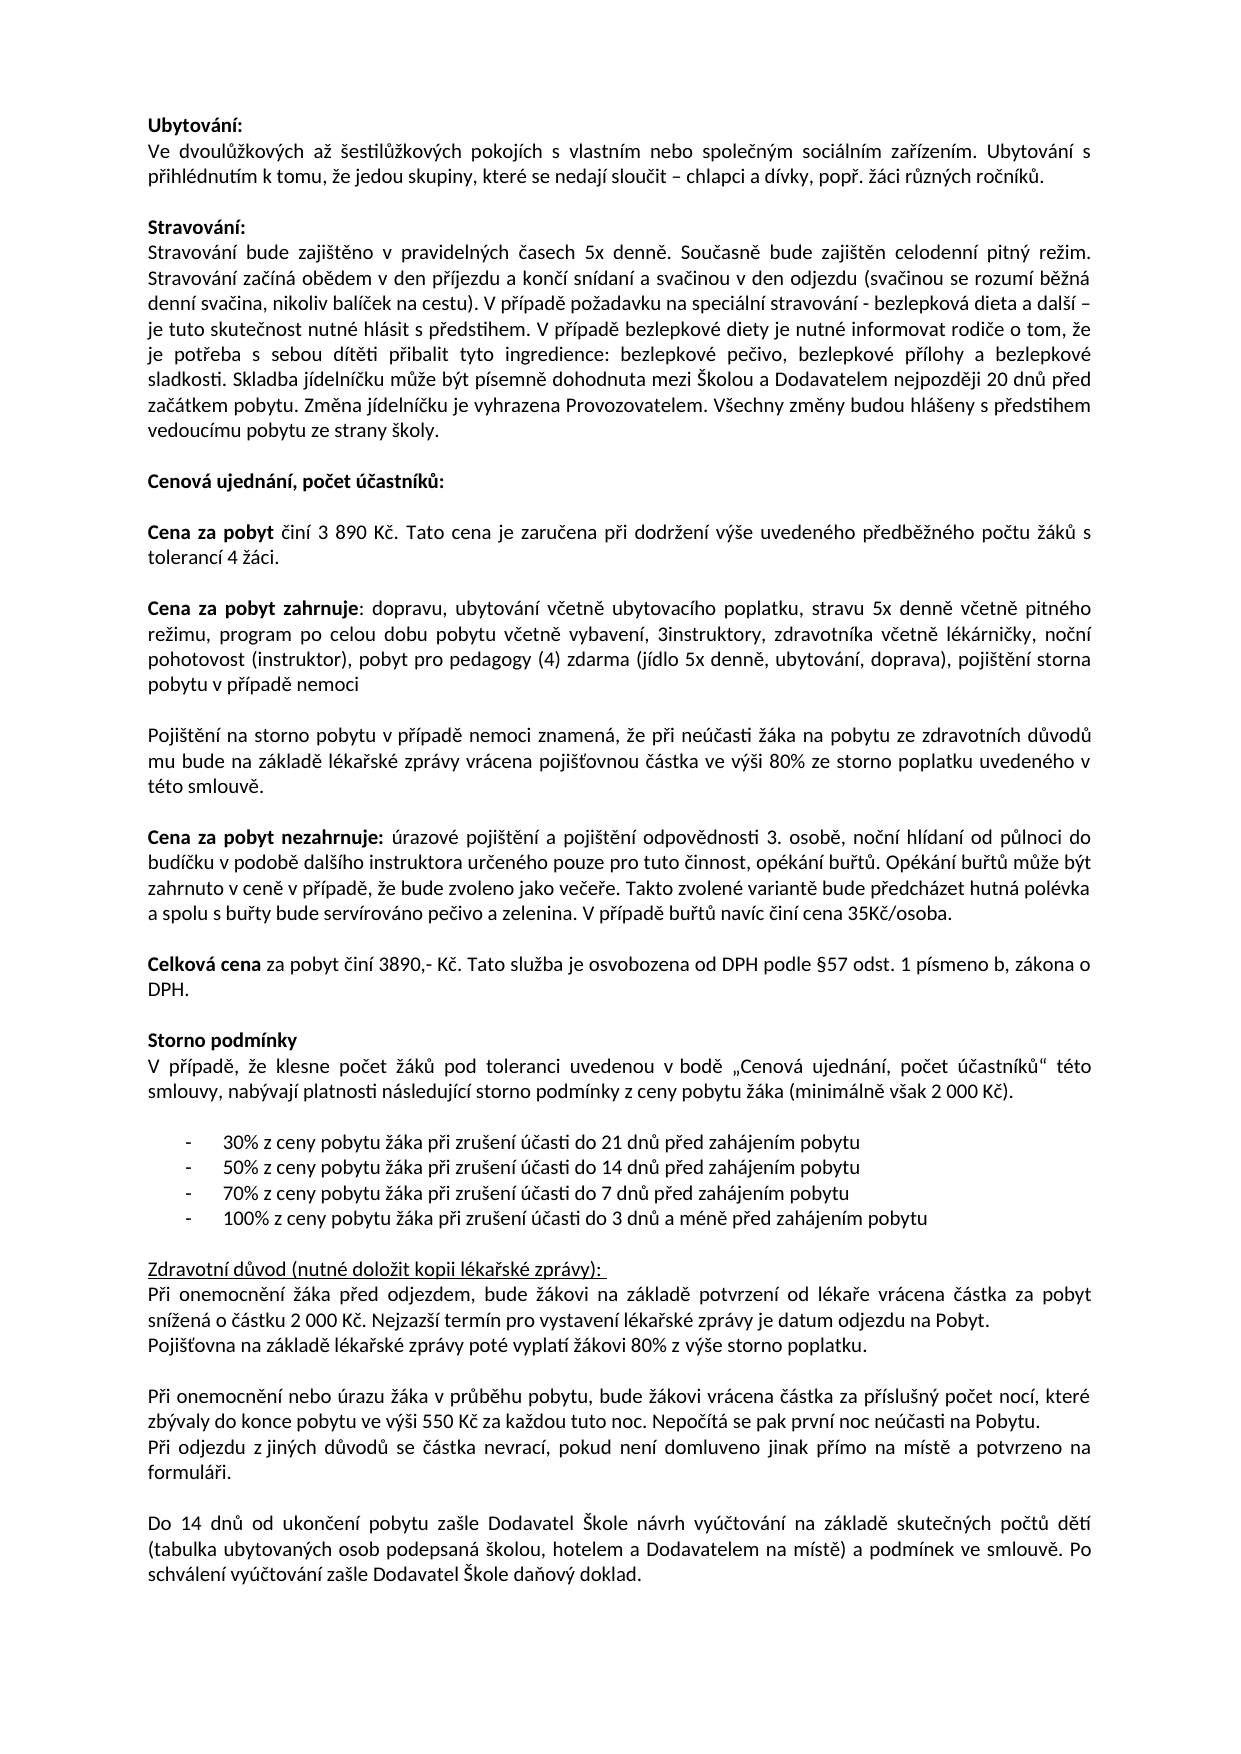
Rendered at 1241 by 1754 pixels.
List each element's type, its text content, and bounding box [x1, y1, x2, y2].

text Pojištění na storno pobytu v případě nemoci znamená, že při neúčasti žáka na pobytu ze zdravotních důvodů mu bude na základě lékařské zprávy vrácena pojišťovnou částka ve výši 80% ze storno poplatku uvedeného v této smlouvě. [148, 722, 1093, 799]
text Při onemocnění nebo úrazu žáka v průběhu pobytu, bude žákovi vrácena částka za příslušný počet nocí, které zbývaly do konce pobytu ve výši 550 Kč za každou tuto noc. Nepočítá se pak první noc neúčasti na Pobytu. [148, 1383, 1093, 1434]
list 100% z ceny pobytu žáka při zrušení účasti do 3 dnů a méně před zahájením pobytu [185, 1205, 1093, 1231]
text Cena za pobyt zahrnuje: dopravu, ubytování včetně ubytovacího poplatku, stravu 5x denně včetně pitného režimu, program po celou dobu pobytu včetně vybavení, 3instruktory, zdravotníka včetně lékárničky, noční pohotovost (instruktor), pobyt pro pedagogy (4) zdarma (jídlo 5x denně, ubytování, doprava), pojištění storna pobytu v případě nemoci [148, 595, 1093, 697]
text Cena za pobyt činí 3 890 Kč. Tato cena je zaručena při dodržení výše uvedeného předběžného počtu žáků s tolerancí 4 žáci. [148, 519, 1093, 570]
list 70% z ceny pobytu žáka při zrušení účasti do 7 dnů před zahájením pobytu [185, 1180, 1093, 1205]
text Cena za pobyt nezahrnuje: úrazové pojištění a pojištění odpovědnosti 3. osobě, noční hlídaní od půlnoci do budíčku v podobě dalšího instruktora určeného pouze pro tuto činnost, opékání buřtů. Opékání buřtů může být zahrnuto v ceně v případě, že bude zvoleno jako večeře. Takto zvolené variantě bude předcházet hutná polévka a spolu s buřty bude servírováno pečivo a zelenina. V případě buřtů navíc činí cena 35Kč/osoba. [148, 824, 1093, 926]
text Celková cena za pobyt činí 3890,- Kč. Tato služba je osvobozena od DPH podle §57 odst. 1 písmeno b, zákona o DPH. [148, 951, 1093, 1002]
list 50% z ceny pobytu žáka při zrušení účasti do 14 dnů před zahájením pobytu [185, 1154, 1093, 1180]
text Při onemocnění žáka před odjezdem, bude žákovi na základě potvrzení od lékaře vrácena částka za pobyt snížená o částku 2 000 Kč. Nejzazší termín pro vystavení lékařské zprávy je datum odjezdu na Pobyt. [148, 1282, 1093, 1332]
text V případě, že klesne počet žáků pod toleranci uvedenou v bodě „Cenová ujednání, počet účastníků“ této smlouvy, nabývají platnosti následující storno podmínky z ceny pobytu žáka (minimálně však 2 000 Kč). [148, 1053, 1093, 1104]
text Ve dvoulůžkových až šestilůžkových pokojích s vlastním nebo společným sociálním zařízením. Ubytování s přihlédnutím k tomu, že jedou skupiny, které se nedají sloučit – chlapci a dívky, popř. žáci různých ročníků. [148, 138, 1093, 189]
text Ubytování: [148, 112, 1093, 138]
text Stravování: [148, 214, 1093, 239]
text Zdravotní důvod (nutné doložit kopii lékařské zprávy): [148, 1256, 1093, 1282]
text Stravování bude zajištěno v pravidelných časech 5x denně. Současně bude zajištěn celodenní pitný režim. Stravování začíná obědem v den příjezdu a končí snídaní a svačinou v den odjezdu (svačinou se rozumí běžná denní svačina, nikoliv balíček na cestu). V případě požadavku na speciální stravování - bezlepková dieta a další – je tuto skutečnost nutné hlásit s předstihem. V případě bezlepkové diety je nutné informovat rodiče o tom, že je potřeba s sebou dítěti přibalit tyto ingredience: bezlepkové pečivo, bezlepkové přílohy a bezlepkové sladkosti. Skladba jídelníčku může být písemně dohodnuta mezi Školou a Dodavatelem nejpozději 20 dnů před začátkem pobytu. Změna jídelníčku je vyhrazena Provozovatelem. Všechny změny budou hlášeny s předstihem vedoucímu pobytu ze strany školy. [148, 239, 1093, 443]
text Do 14 dnů od ukončení pobytu zašle Dodavatel Škole návrh vyúčtování na základě skutečných počtů dětí (tabulka ubytovaných osob podepsaná školou, hotelem a Dodavatelem na místě) a podmínek ve smlouvě. Po schválení vyúčtování zašle Dodavatel Škole daňový doklad. [148, 1510, 1093, 1587]
text Cenová ujednání, počet účastníků: [148, 468, 1093, 494]
text Storno podmínky [148, 1027, 1093, 1053]
list 30% z ceny pobytu žáka při zrušení účasti do 21 dnů před zahájením pobytu [185, 1129, 1093, 1154]
text Pojišťovna na základě lékařské zprávy poté vyplatí žákovi 80% z výše storno poplatku. [148, 1332, 1093, 1358]
text Při odjezdu z jiných důvodů se částka nevrací, pokud není domluveno jinak přímo na místě a potvrzeno na formuláři. [148, 1434, 1093, 1485]
